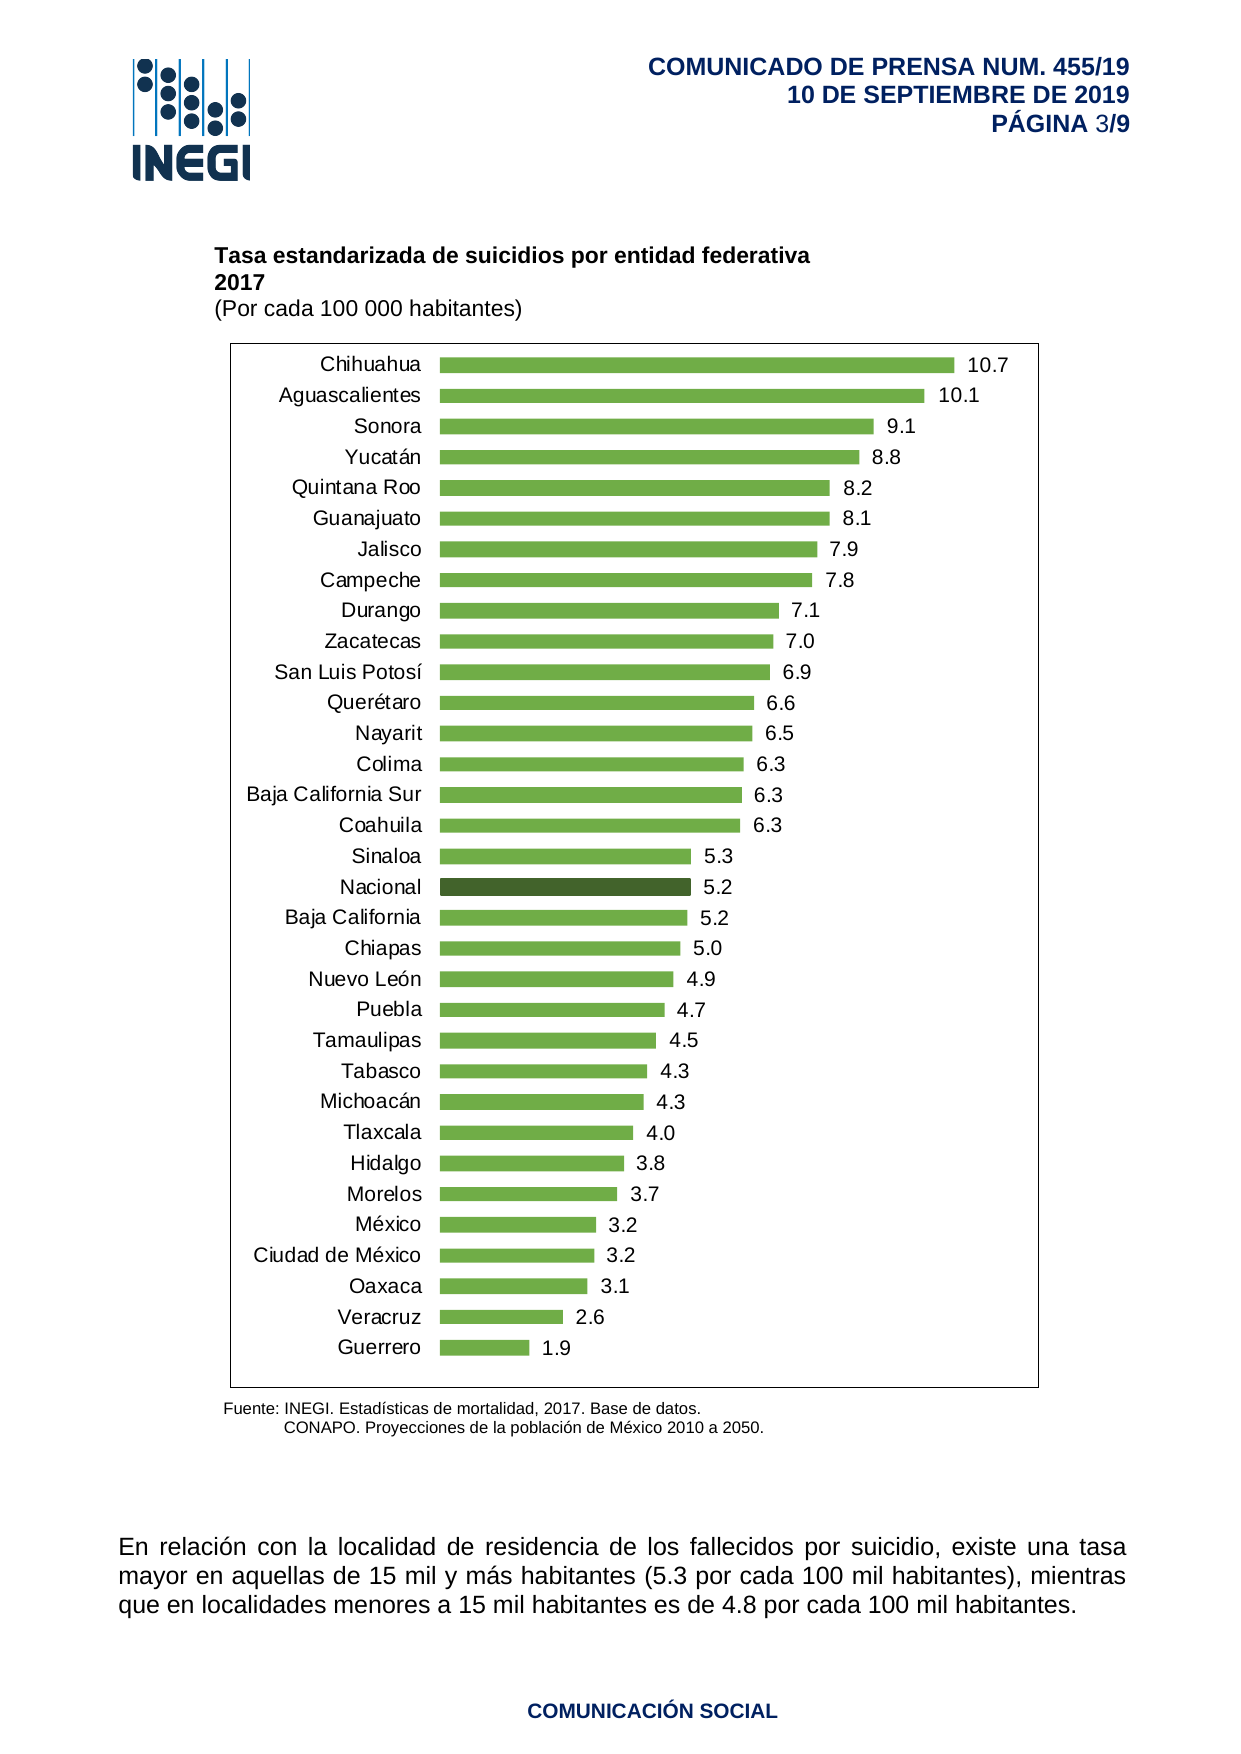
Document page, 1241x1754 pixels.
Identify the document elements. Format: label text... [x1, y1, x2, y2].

text En relación con la localidad de residencia de los fallecidos por suicidio, existe una tasa mayor en aquellas de 15 mil y más habitantes (5.3 por cada 100 mil habitantes), mientras que en localidades menores a 15 mil habitantes es de 4.8 por cada 100 mil habitantes. [118, 1532, 1128, 1618]
picture [132, 59, 250, 181]
